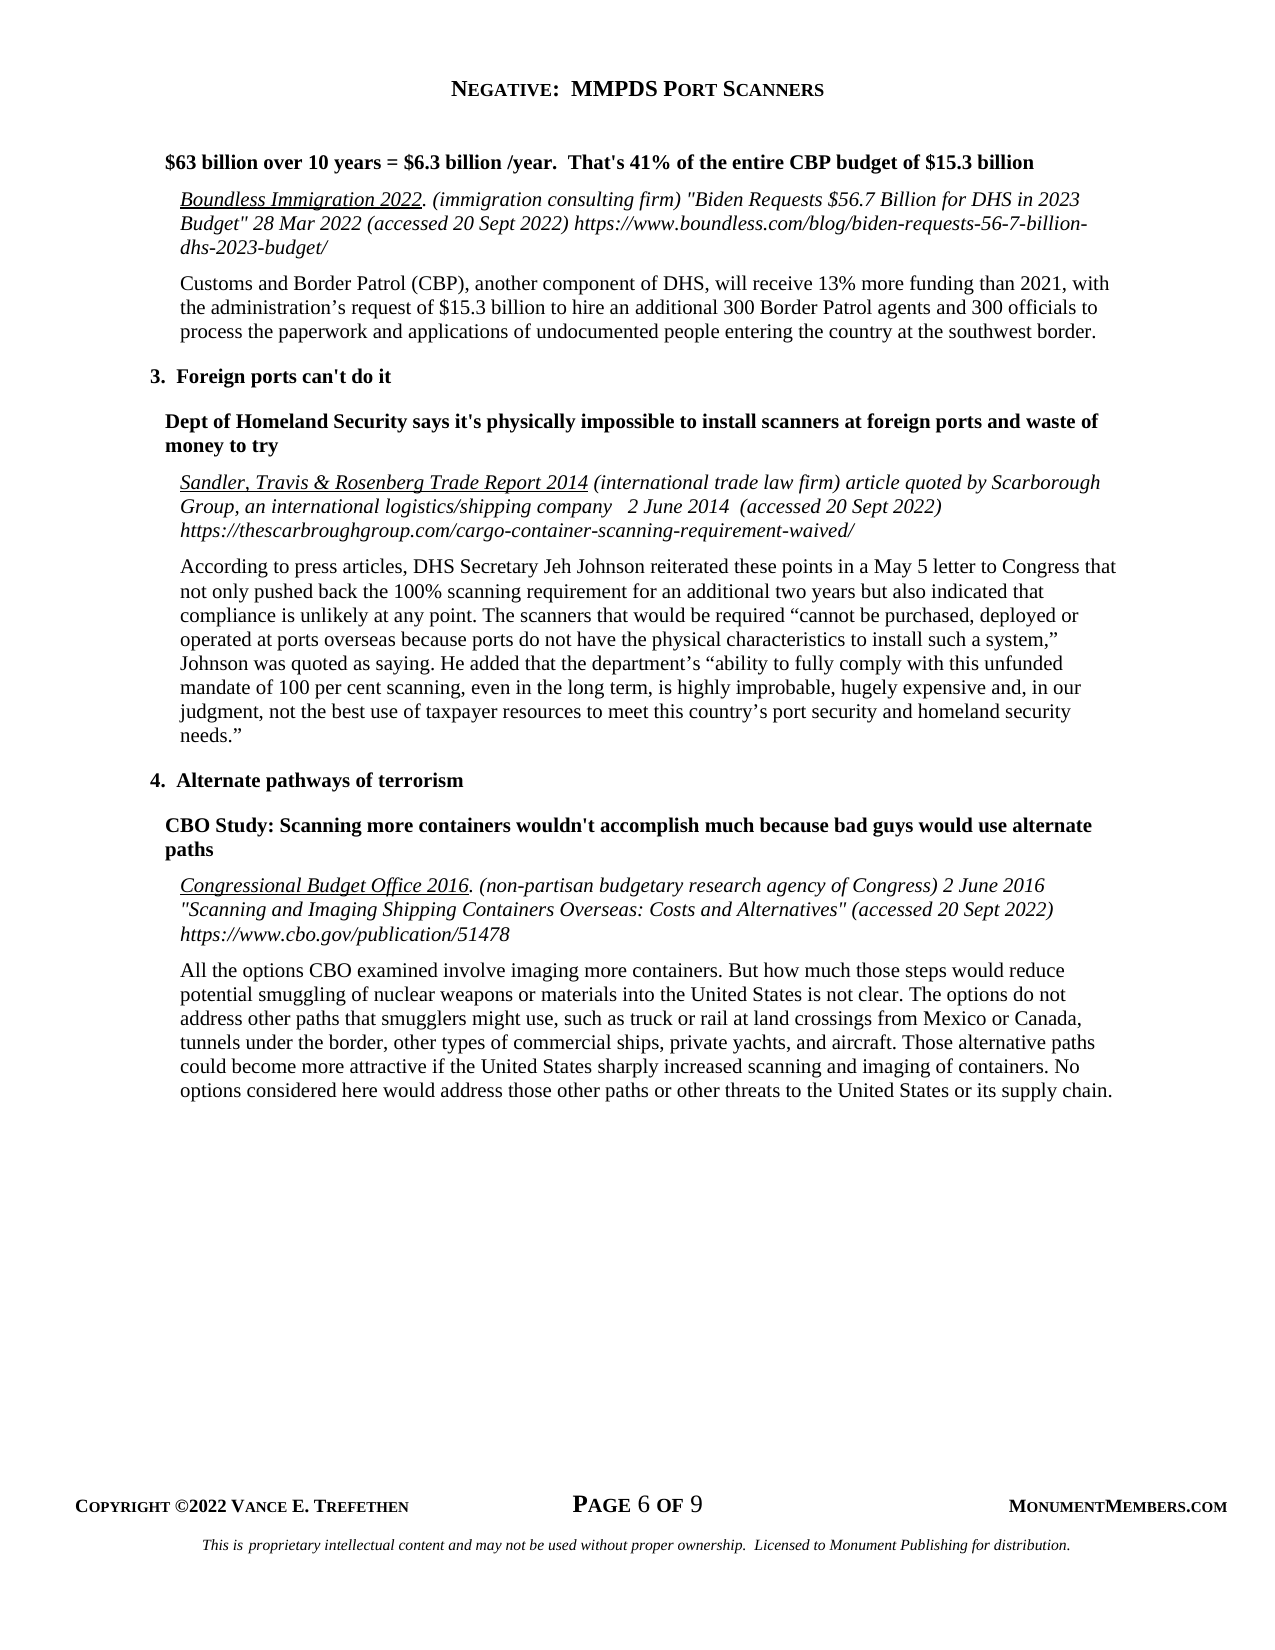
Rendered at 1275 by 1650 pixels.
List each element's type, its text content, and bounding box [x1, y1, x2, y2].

text 3. Foreign ports can't do it [150, 364, 1125, 388]
text Sandler, Travis & Rosenberg Trade Report 2014 (international trade law firm) article quoted by Scarborough Group, an international logistics/shipping company 2 June 2014 (accessed 20 Sept 2022) https://thescarbroughgroup.com/cargo-container-scanning-requirement-waived/ [180, 470, 1125, 542]
text Customs and Border Patrol (CBP), another component of DHS, will receive 13% more funding than 2021, with the administration’s request of $15.3 billion to hire an additional 300 Border Patrol agents and 300 officials to process the paperwork and applications of undocumented people entering the country at the southwest border. [180, 271, 1125, 343]
text All the options CBO examined involve imaging more containers. But how much those steps would reduce potential smuggling of nuclear weapons or materials into the United States is not clear. The options do not address other paths that smugglers might use, such as truck or rail at land crossings from Mexico or Canada, tunnels under the border, other types of commercial ships, private yachts, and aircraft. Those alternative paths could become more attractive if the United States sharply increased scanning and imaging of containers. No options considered here would address those other paths or other threats to the United States or its supply chain. [180, 958, 1125, 1102]
text 4. Alternate pathways of terrorism [150, 768, 1125, 792]
text Boundless Immigration 2022. (immigration consulting firm) "Biden Requests $56.7 Billion for DHS in 2023 Budget" 28 Mar 2022 (accessed 20 Sept 2022) https://www.boundless.com/blog/biden-requests-56-7-billion-dhs-2023-budget/ [180, 187, 1125, 259]
text Congressional Budget Office 2016. (non-partisan budgetary research agency of Congress) 2 June 2016 "Scanning and Imaging Shipping Containers Overseas: Costs and Alternatives" (accessed 20 Sept 2022) https://www.cbo.gov/publication/51478 [180, 873, 1125, 946]
text CBO Study: Scanning more containers wouldn't accomplish much because bad guys would use alternate paths [165, 813, 1125, 861]
text $63 billion over 10 years = $6.3 billion /year. That's 41% of the entire CBP budget of $15.3 billion [165, 150, 1125, 174]
text According to press articles, DHS Secretary Jeh Johnson reiterated these points in a May 5 letter to Congress that not only pushed back the 100% scanning requirement for an additional two years but also indicated that compliance is unlikely at any point. The scanners that would be required “cannot be purchased, deployed or operated at ports overseas because ports do not have the physical characteristics to install such a system,” Johnson was quoted as saying. He added that the department’s “ability to fully comply with this unfunded mandate of 100 per cent scanning, even in the long term, is highly improbable, hugely expensive and, in our judgment, not the best use of taxpayer resources to meet this country’s port security and homeland security needs.” [180, 554, 1125, 747]
text Dept of Homeland Security says it's physically impossible to install scanners at foreign ports and waste of money to try [165, 409, 1125, 457]
